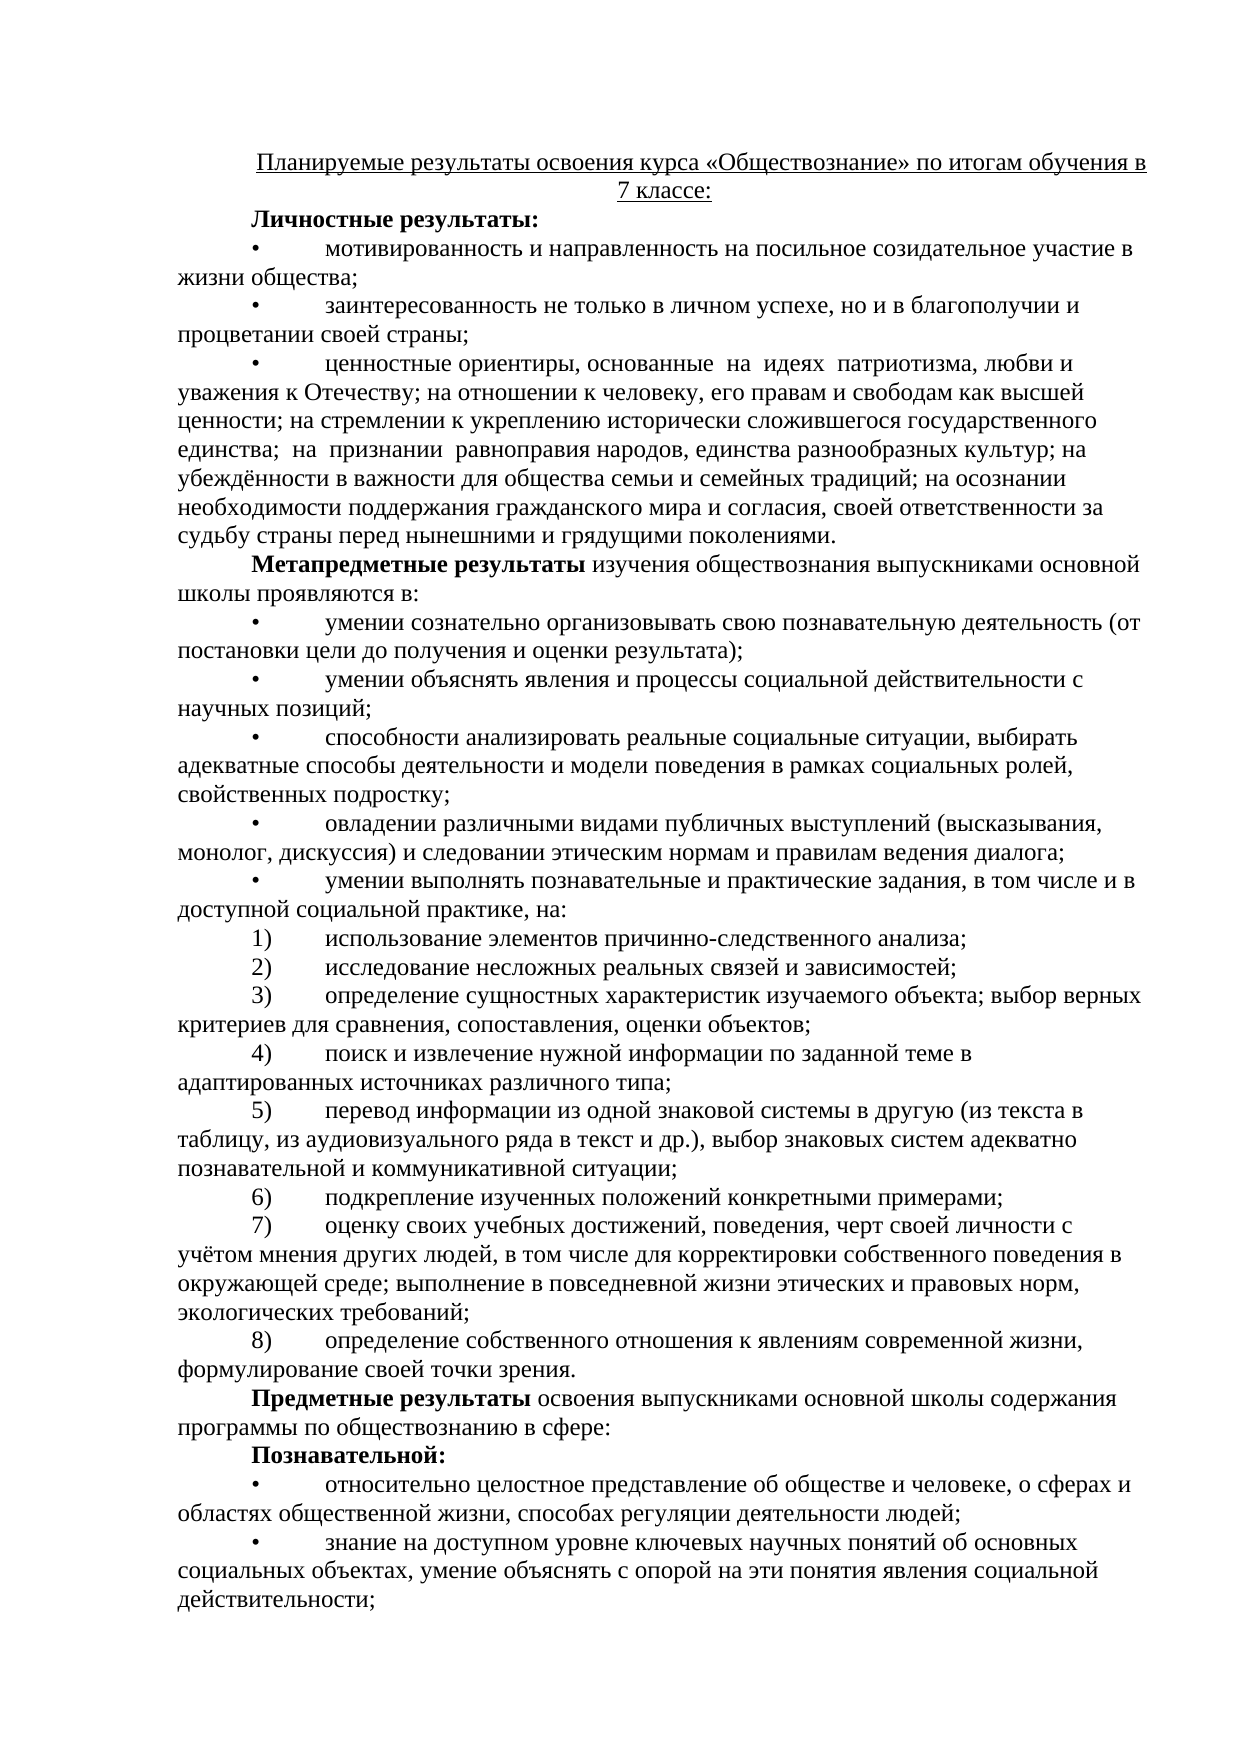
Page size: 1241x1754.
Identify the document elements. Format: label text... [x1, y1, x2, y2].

text • знание на доступном уровне ключевых научных понятий об основных социальных объектах, умение объяснять с опорой на эти понятия явления социальной действительности; [177, 1527, 1152, 1613]
text • овладении различными видами публичных выступлений (высказывания, монолог, дискуссия) и следовании этическим нормам и правилам ведения диалога; [177, 808, 1152, 866]
text 4) поиск и извлечение нужной информации по заданной теме в адаптированных источниках различного типа; [177, 1038, 1152, 1096]
text 8) определение собственного отношения к явлениям современной жизни, формулирование своей точки зрения. [177, 1326, 1152, 1383]
text • относительно целостное представление об обществе и человеке, о сферах и областях общественной жизни, способах регуляции деятельности людей; [177, 1469, 1152, 1527]
text • способности анализировать реальные социальные ситуации, выбирать адекватные способы деятельности и модели поведения в рамках социальных ролей, свойственных подростку; [177, 722, 1152, 808]
text 1) использование элементов причинно-следственного анализа; [177, 923, 1152, 952]
text • мотивированность и направленность на посильное созидательное участие в жизни общества; [177, 233, 1152, 291]
text • ценностные ориентиры, основанные на идеях патриотизма, любви и уважения к Отечеству; на отношении к человеку, его правам и свободам как высшей ценности; на стремлении к укреплению исторически сложившегося государственного единства; на признании равноправия народов, единства разнообразных культур; на убеждённости в важности для общества семьи и семейных традиций; на осознании необходимости поддержания гражданского мира и согласия, своей ответственности за судьбу страны перед нынешними и грядущими поколениями. [177, 348, 1152, 549]
text 2) исследование несложных реальных связей и зависимостей; [177, 952, 1152, 981]
text • умении выполнять познавательные и практические задания, в том числе и в доступной социальной практике, на: [177, 866, 1152, 923]
text 6) подкрепление изученных положений конкретными примерами; [177, 1182, 1152, 1211]
text Предметные результаты освоения выпускниками основной школы содержания программы по обществознанию в сфере: [177, 1383, 1152, 1441]
text Планируемые результаты освоения курса «Обществознание» по итогам обучения в 7 классе: [177, 147, 1152, 204]
text 5) перевод информации из одной знаковой системы в другую (из текста в таблицу, из аудиовизуального ряда в текст и др.), выбор знаковых систем адекватно познавательной и коммуникативной ситуации; [177, 1096, 1152, 1182]
text Познавательной: [177, 1441, 1152, 1469]
text • умении сознательно организовывать свою познавательную деятельность (от постановки цели до получения и оценки результата); [177, 607, 1152, 664]
text 3) определение сущностных характеристик изучаемого объекта; выбор верных критериев для сравнения, сопоставления, оценки объектов; [177, 981, 1152, 1038]
text Метапредметные результаты изучения обществознания выпускниками основной школы проявляются в: [177, 549, 1152, 607]
text • заинтересованность не только в личном успехе, но и в благополучии и процветании своей страны; [177, 291, 1152, 348]
text • умении объяснять явления и процессы социальной действительности с научных позиций; [177, 664, 1152, 722]
text Личностные результаты: [177, 204, 1152, 233]
text 7) оценку своих учебных достижений, поведения, черт своей личности с учётом мнения других людей, в том числе для корректировки собственного поведения в окружающей среде; выполнение в повседневной жизни этических и правовых норм, экологических требований; [177, 1211, 1152, 1326]
